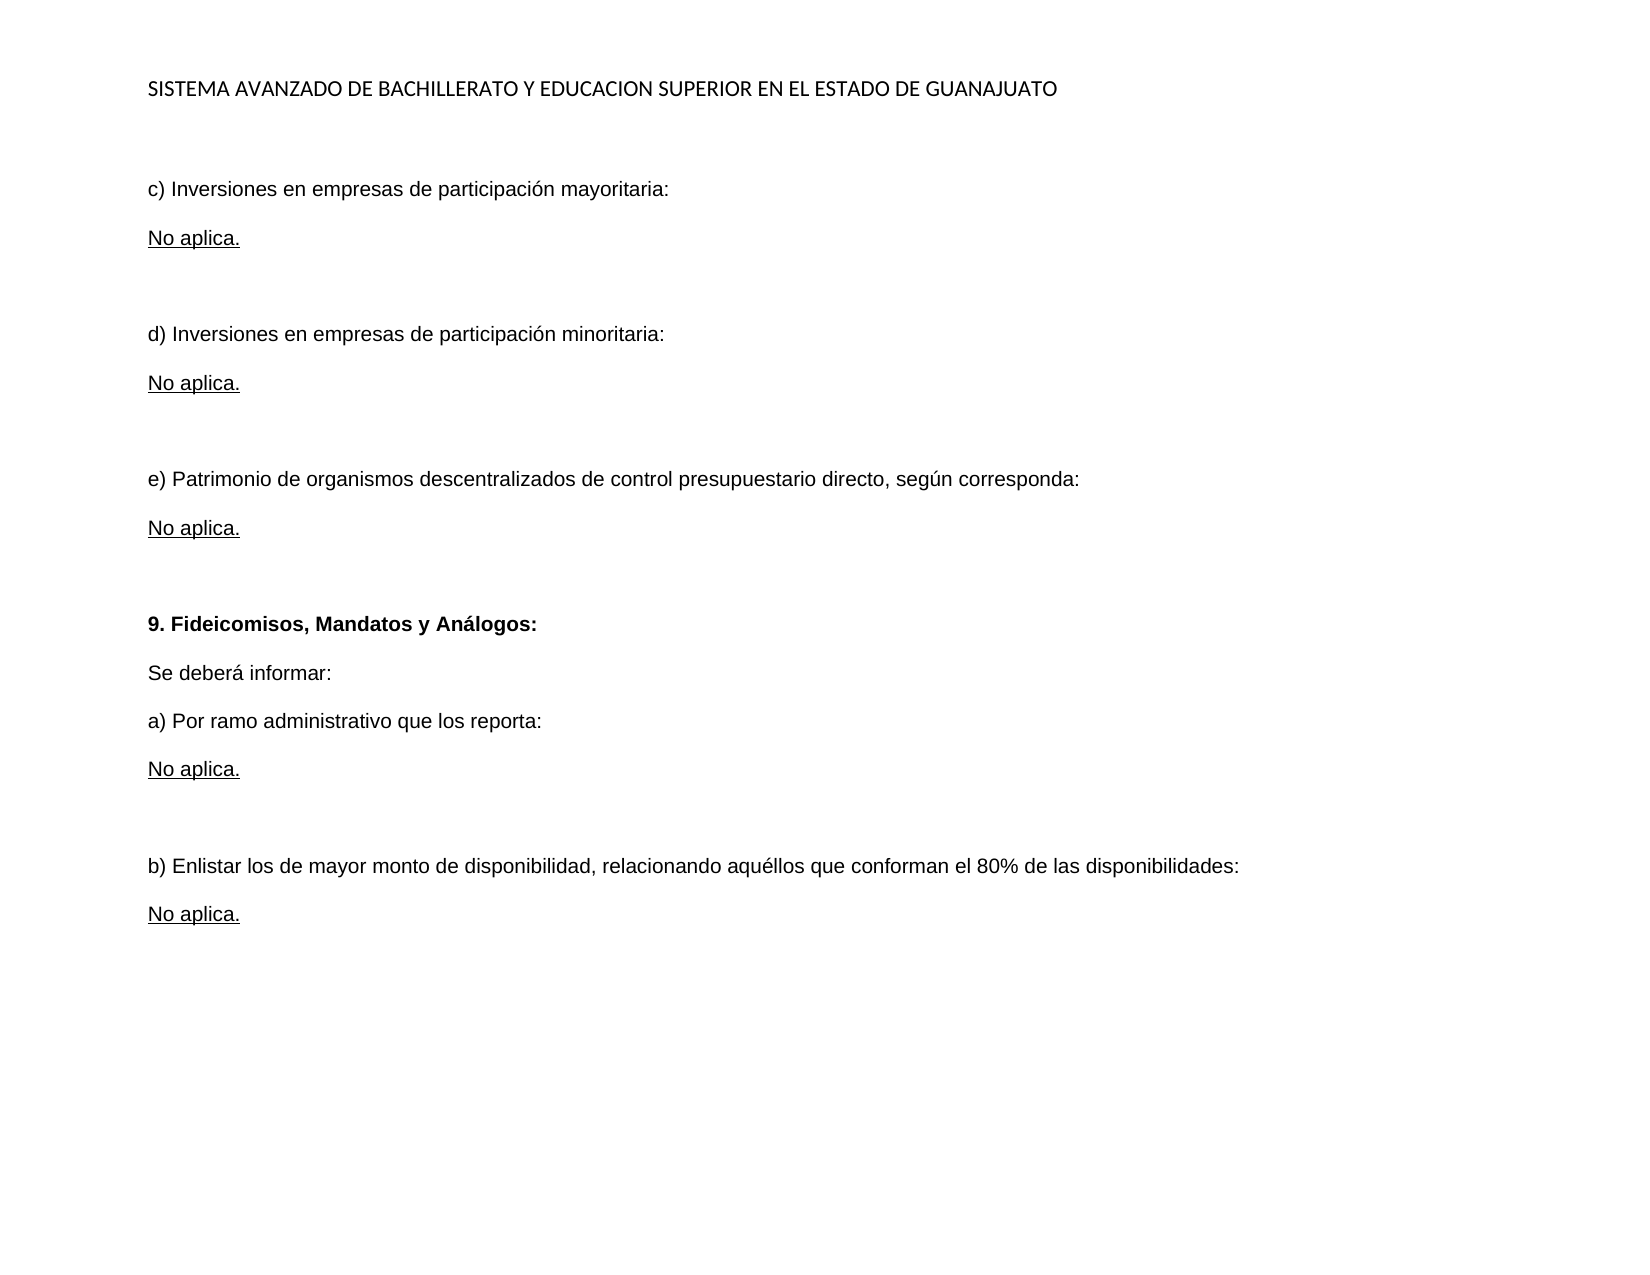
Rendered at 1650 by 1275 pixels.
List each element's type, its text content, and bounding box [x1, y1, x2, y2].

text No aplica. [148, 226, 1502, 249]
text Se deberá informar: [148, 661, 1502, 684]
text No aplica. [148, 371, 1502, 394]
text e) Patrimonio de organismos descentralizados de control presupuestario directo, según corresponda: [148, 467, 1502, 491]
text No aplica. [148, 516, 1502, 539]
text No aplica. [148, 902, 1502, 926]
text b) Enlistar los de mayor monto de disponibilidad, relacionando aquéllos que conforman el 80% de las disponibilidades: [148, 854, 1502, 878]
text No aplica. [148, 757, 1502, 781]
text 9. Fideicomisos, Mandatos y Análogos: [148, 612, 1502, 636]
text a) Por ramo administrativo que los reporta: [148, 709, 1502, 733]
text d) Inversiones en empresas de participación minoritaria: [148, 322, 1502, 346]
text c) Inversiones en empresas de participación mayoritaria: [148, 177, 1502, 201]
